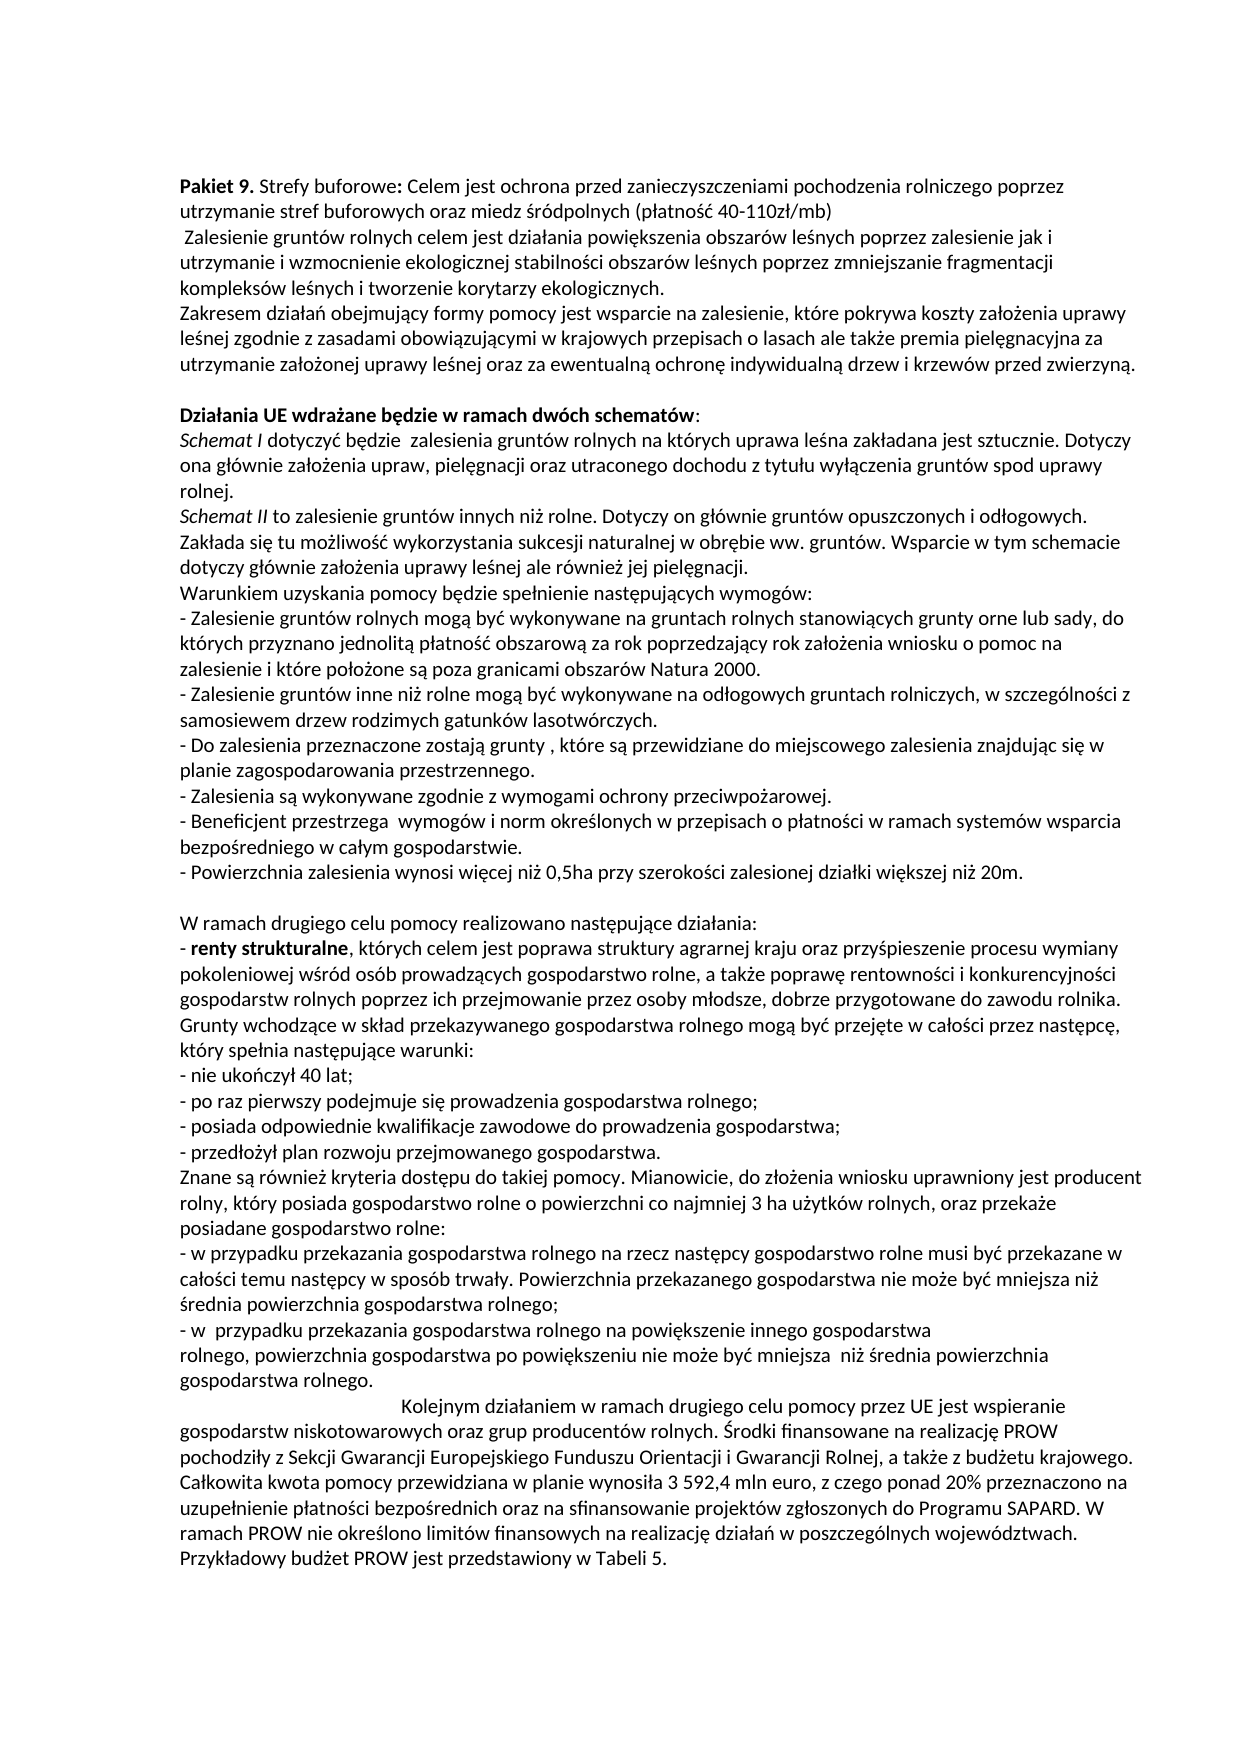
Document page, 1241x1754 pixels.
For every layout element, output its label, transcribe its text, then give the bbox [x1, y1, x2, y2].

text Schemat I dotyczyć będzie zalesienia gruntów rolnych na których uprawa leśna zakładana jest sztucznie. Dotyczy ona głównie założenia upraw, pielęgnacji oraz utraconego dochodu z tytułu wyłączenia gruntów spod uprawy rolnej. [179, 427, 1144, 503]
text - Beneficjent przestrzega wymogów i norm określonych w przepisach o płatności w ramach systemów wsparcia bezpośredniego w całym gospodarstwie. [179, 808, 1144, 859]
text - Powierzchnia zalesienia wynosi więcej niż 0,5ha przy szerokości zalesionej działki większej niż 20m. [179, 859, 1144, 885]
text Przykładowy budżet PROW jest przedstawiony w Tabeli 5. [179, 1546, 1144, 1571]
text Działania UE wdrażane będzie w ramach dwóch schematów: [179, 402, 1144, 427]
text - Zalesienie gruntów rolnych mogą być wykonywane na gruntach rolnych stanowiących grunty orne lub sady, do których przyznano jednolitą płatność obszarową za rok poprzedzający rok założenia wniosku o pomoc na zalesienie i które położone są poza granicami obszarów Natura 2000. [179, 605, 1144, 681]
text - w przypadku przekazania gospodarstwa rolnego na rzecz następcy gospodarstwo rolne musi być przekazane w całości temu następcy w sposób trwały. Powierzchnia przekazanego gospodarstwa nie może być mniejsza niż średnia powierzchnia gospodarstwa rolnego; [179, 1241, 1144, 1317]
text Warunkiem uzyskania pomocy będzie spełnienie następujących wymogów: [179, 580, 1144, 605]
text Pakiet 9. Strefy buforowe: Celem jest ochrona przed zanieczyszczeniami pochodzenia rolniczego poprzez utrzymanie stref buforowych oraz miedz śródpolnych (płatność 40-110zł/mb) [179, 173, 1144, 224]
text - posiada odpowiednie kwalifikacje zawodowe do prowadzenia gospodarstwa; [179, 1113, 1144, 1139]
text - Do zalesienia przeznaczone zostają grunty , które są przewidziane do miejscowego zalesienia znajdując się w planie zagospodarowania przestrzennego. [179, 732, 1144, 783]
text - po raz pierwszy podejmuje się prowadzenia gospodarstwa rolnego; [179, 1088, 1144, 1113]
text Zakresem działań obejmujący formy pomocy jest wsparcie na zalesienie, które pokrywa koszty założenia uprawy leśnej zgodnie z zasadami obowiązującymi w krajowych przepisach o lasach ale także premia pielęgnacyjna za utrzymanie założonej uprawy leśnej oraz za ewentualną ochronę indywidualną drzew i krzewów przed zwierzyną. [179, 300, 1144, 376]
text - przedłożył plan rozwoju przejmowanego gospodarstwa. [179, 1139, 1144, 1164]
text Schemat II to zalesienie gruntów innych niż rolne. Dotyczy on głównie gruntów opuszczonych i odłogowych. Zakłada się tu możliwość wykorzystania sukcesji naturalnej w obrębie ww. gruntów. Wsparcie w tym schemacie dotyczy głównie założenia uprawy leśnej ale również jej pielęgnacji. [179, 503, 1144, 580]
text Zalesienie gruntów rolnych celem jest działania powiększenia obszarów leśnych poprzez zalesienie jak i utrzymanie i wzmocnienie ekologicznej stabilności obszarów leśnych poprzez zmniejszanie fragmentacji kompleksów leśnych i tworzenie korytarzy ekologicznych. [179, 224, 1144, 300]
text rolnego, powierzchnia gospodarstwa po powiększeniu nie może być mniejsza niż średnia powierzchnia gospodarstwa rolnego. [179, 1342, 1144, 1393]
text - Zalesienie gruntów inne niż rolne mogą być wykonywane na odłogowych gruntach rolniczych, w szczególności z samosiewem drzew rodzimych gatunków lasotwórczych. [179, 681, 1144, 732]
text - w przypadku przekazania gospodarstwa rolnego na powiększenie innego gospodarstwa [179, 1317, 1144, 1342]
text - nie ukończył 40 lat; [179, 1063, 1144, 1088]
text Znane są również kryteria dostępu do takiej pomocy. Mianowicie, do złożenia wniosku uprawniony jest producent rolny, który posiada gospodarstwo rolne o powierzchni co najmniej użytków rolnych, oraz przekaże posiadane gospodarstwo rolne: [179, 1164, 1144, 1241]
text - Zalesienia są wykonywane zgodnie z wymogami ochrony przeciwpożarowej. [179, 783, 1144, 808]
text Kolejnym działaniem w ramach drugiego celu pomocy przez UE jest wspieranie gospodarstw niskotowarowych oraz grup producentów rolnych. Środki finansowane na realizację PROW pochodziły z Sekcji Gwarancji Europejskiego Funduszu Orientacji i Gwarancji Rolnej, a także z budżetu krajowego. Całkowita kwota pomocy przewidziana w planie wynosiła 3 592,4 mln euro, z czego ponad 20% przeznaczono na uzupełnienie płatności bezpośrednich oraz na sfinansowanie projektów zgłoszonych do Programu SAPARD. W ramach PROW nie określono limitów finansowych na realizację działań w poszczególnych województwach. [179, 1393, 1144, 1546]
text W ramach drugiego celu pomocy realizowano następujące działania: [179, 910, 1144, 936]
text - renty strukturalne, których celem jest poprawa struktury agrarnej kraju oraz przyśpieszenie procesu wymiany pokoleniowej wśród osób prowadzących gospodarstwo rolne, a także poprawę rentowności i konkurencyjności gospodarstw rolnych poprzez ich przejmowanie przez osoby młodsze, dobrze przygotowane do zawodu rolnika. Grunty wchodzące w skład przekazywanego gospodarstwa rolnego mogą być przejęte w całości przez następcę, który spełnia następujące warunki: [179, 936, 1144, 1063]
